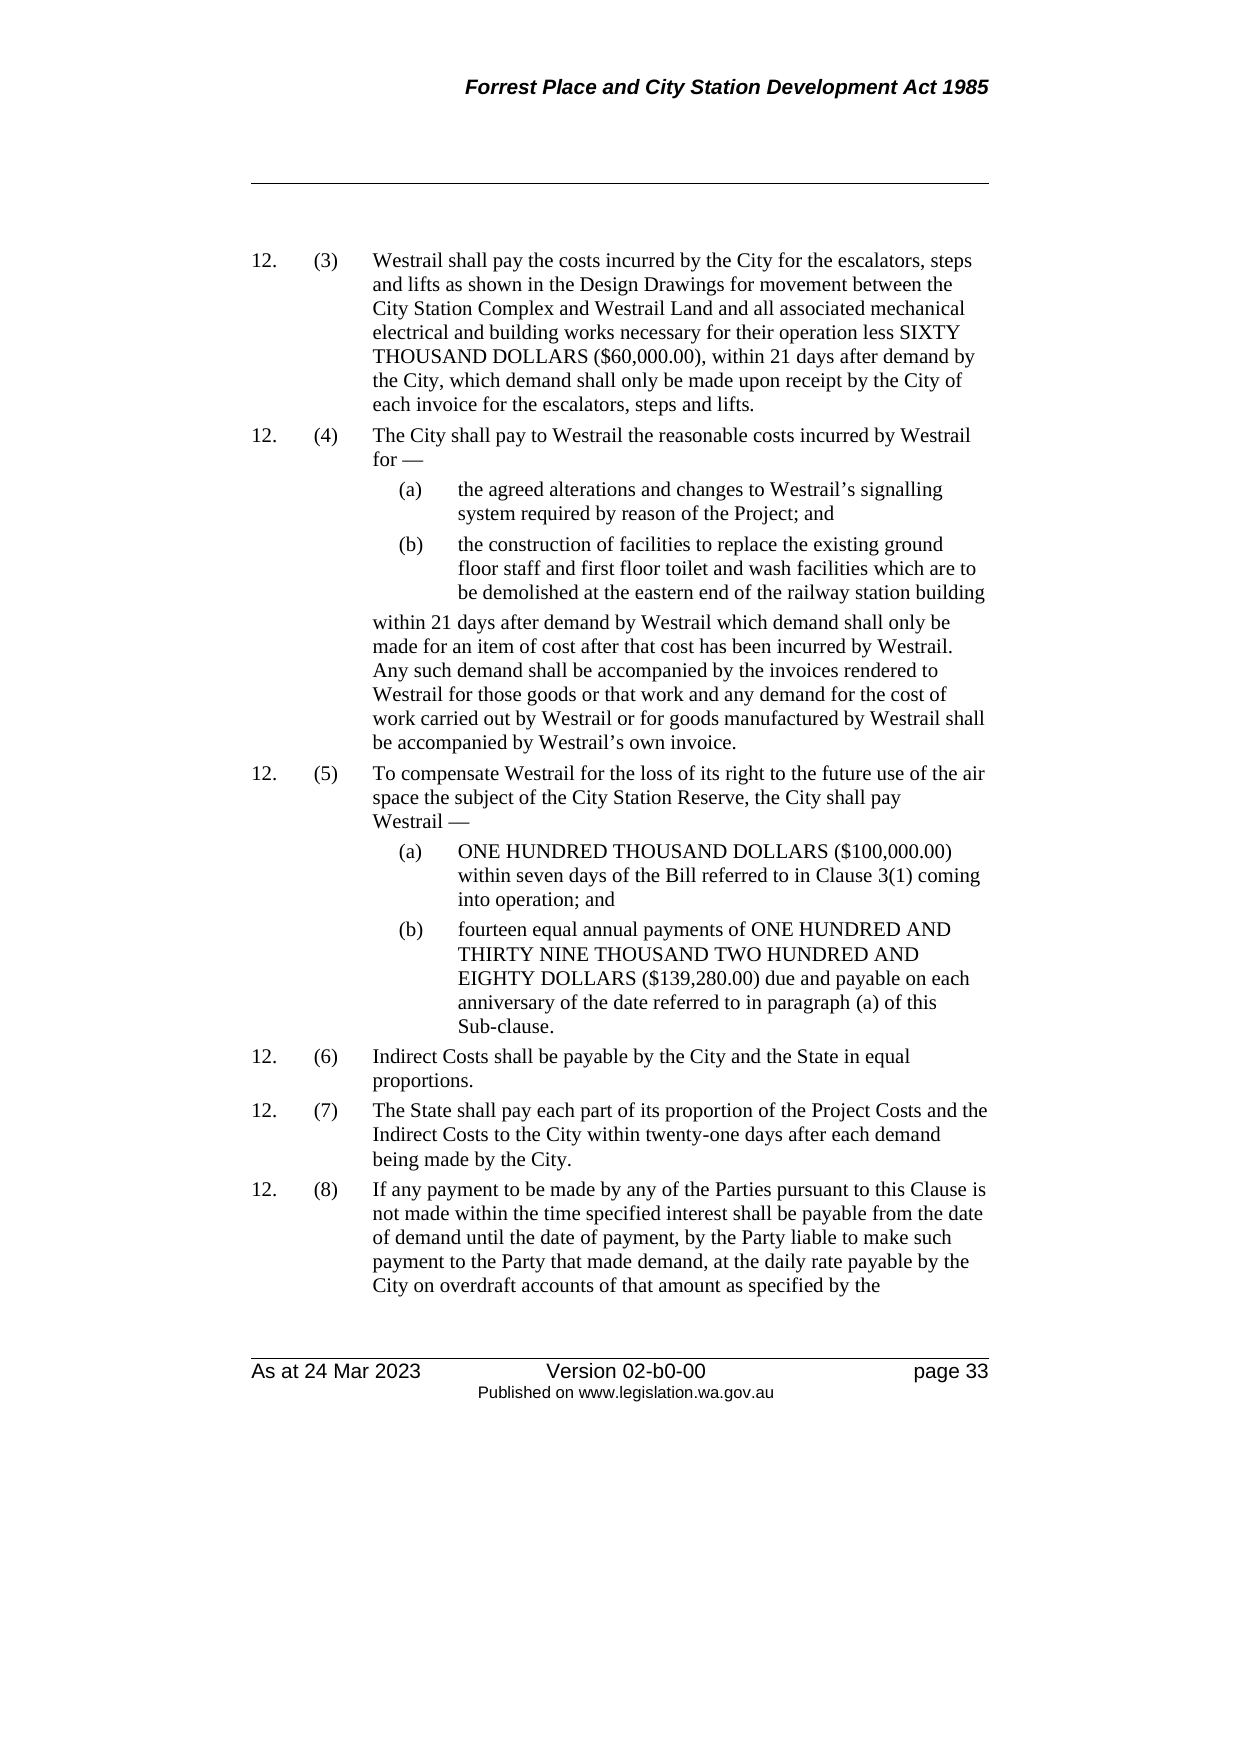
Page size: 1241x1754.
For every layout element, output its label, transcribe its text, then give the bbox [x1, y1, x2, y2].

text 12. (5) To compensate Westrail for the loss of its right to the future use of the air space the subject of the City Station Reserve, the City shall pay Westrail — [251, 761, 989, 833]
text within 21 days after demand by Westrail which demand shall only be made for an item of cost after that cost has been incurred by Westrail. Any such demand shall be accompanied by the invoices rendered to Westrail for those goods or that work and any demand for the cost of work carried out by Westrail or for goods manufactured by Westrail shall be accompanied by Westrail’s own invoice. [251, 610, 989, 754]
text (b) fourteen equal annual payments of ONE HUNDRED AND THIRTY NINE THOUSAND TWO HUNDRED AND EIGHTY DOLLARS ($139,280.00) due and payable on each anniversary of the date referred to in paragraph (a) of this Sub-clause. [399, 917, 989, 1038]
text 12. (3) Westrail shall pay the costs incurred by the City for the escalators, steps and lifts as shown in the Design Drawings for movement between the City Station Complex and Westrail Land and all associated mechanical electrical and building works necessary for their operation less SIXTY THOUSAND DOLLARS ($60,000.00), within 21 days after demand by the City, which demand shall only be made upon receipt by the City of each invoice for the escalators, steps and lifts. [251, 248, 989, 416]
text (a) ONE HUNDRED THOUSAND DOLLARS ($100,000.00) within seven days of the Bill referred to in Clause 3(1) coming into operation; and [399, 839, 989, 911]
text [251, 1177, 989, 1297]
text 12. (4) The City shall pay to Westrail the reasonable costs incurred by Westrail for — [251, 423, 989, 471]
text 12. (7) The State shall pay each part of its proportion of the Project Costs and the Indirect Costs to the City within twenty-one days after each demand being made by the City. [251, 1098, 989, 1171]
text (a) the agreed alterations and changes to Westrail’s signalling system required by reason of the Project; and [399, 477, 989, 525]
text 12. (6) Indirect Costs shall be payable by the City and the State in equal proportions. [251, 1044, 989, 1092]
text (b) the construction of facilities to replace the existing ground floor staff and first floor toilet and wash facilities which are to be demolished at the eastern end of the railway station building [399, 531, 989, 604]
